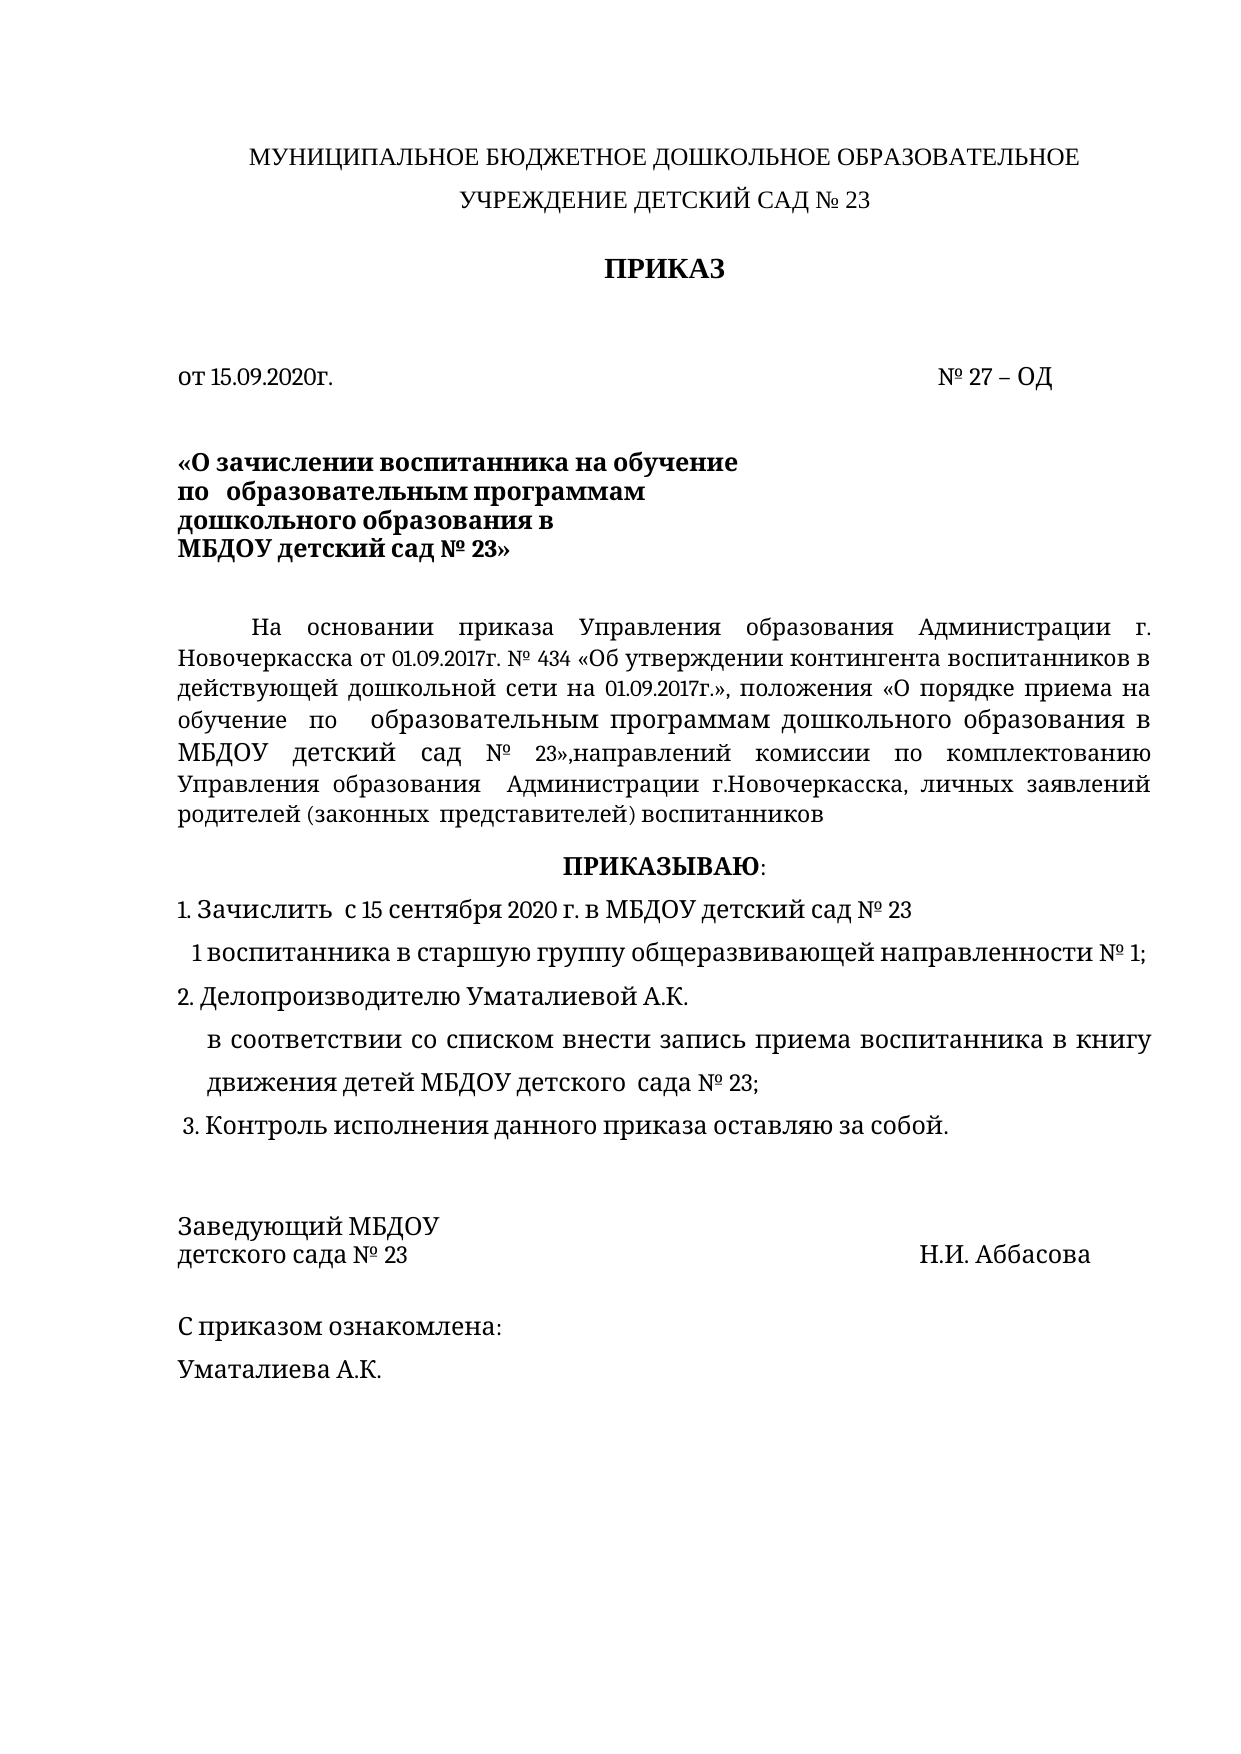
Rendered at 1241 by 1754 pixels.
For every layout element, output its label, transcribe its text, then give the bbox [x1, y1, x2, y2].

text ПРИКАЗ [177, 252, 1152, 285]
text С приказом ознакомлена: [177, 1313, 1152, 1342]
text детского сада № 23 Н.И. Аббасова [177, 1241, 1147, 1270]
text 2. Делопроизводителю Уматалиевой А.К. [177, 982, 1152, 1011]
text Заведующий МБДОУ [177, 1212, 1152, 1241]
text На основании приказа Управления образования Администрации г. Новочеркасска от 01.09.2017г. № 434 «Об утверждении контингента воспитанников в действующей дошкольной сети на 01.09.2017г.», положения «О порядке приема на обучение по образовательным программам дошкольного образования в МБДОУ детский сад № 23»,направлений комиссии по комплектованию Управления образования Администрации г.Новочеркасска, личных заявлений родителей (законных представителей) воспитанников [177, 615, 1152, 828]
text в соответствии со списком внести запись приема воспитанника в книгу движения детей МБДОУ детского сада № 23; [207, 1026, 1152, 1097]
text от 15.09.2020г. № 27 – ОД [177, 363, 1152, 392]
text по образовательным программам [177, 478, 1152, 507]
text ПРИКАЗЫВАЮ: [177, 853, 1152, 882]
text МБДОУ детский сад № 23» [177, 535, 1152, 564]
text МУНИЦИПАЛЬНОЕ БЮДЖЕТНОЕ ДОШКОЛЬНОЕ ОБРАЗОВАТЕЛЬНОЕ УЧРЕЖДЕНИЕ ДЕТСКИЙ САД № 23 [177, 142, 1152, 214]
text Уматалиева А.К. [177, 1356, 1152, 1385]
text 1. Зачислить с 15 сентября 2020 г. в МБДОУ детский сад № 23 [177, 896, 1152, 925]
text 1 воспитанника в старшую группу общеразвивающей направленности № 1; [177, 939, 1152, 968]
text «О зачислении воспитанника на обучение [177, 449, 1152, 478]
text 3. Контроль исполнения данного приказа оставляю за собой. [177, 1112, 1152, 1141]
text дошкольного образования в [177, 507, 1152, 535]
